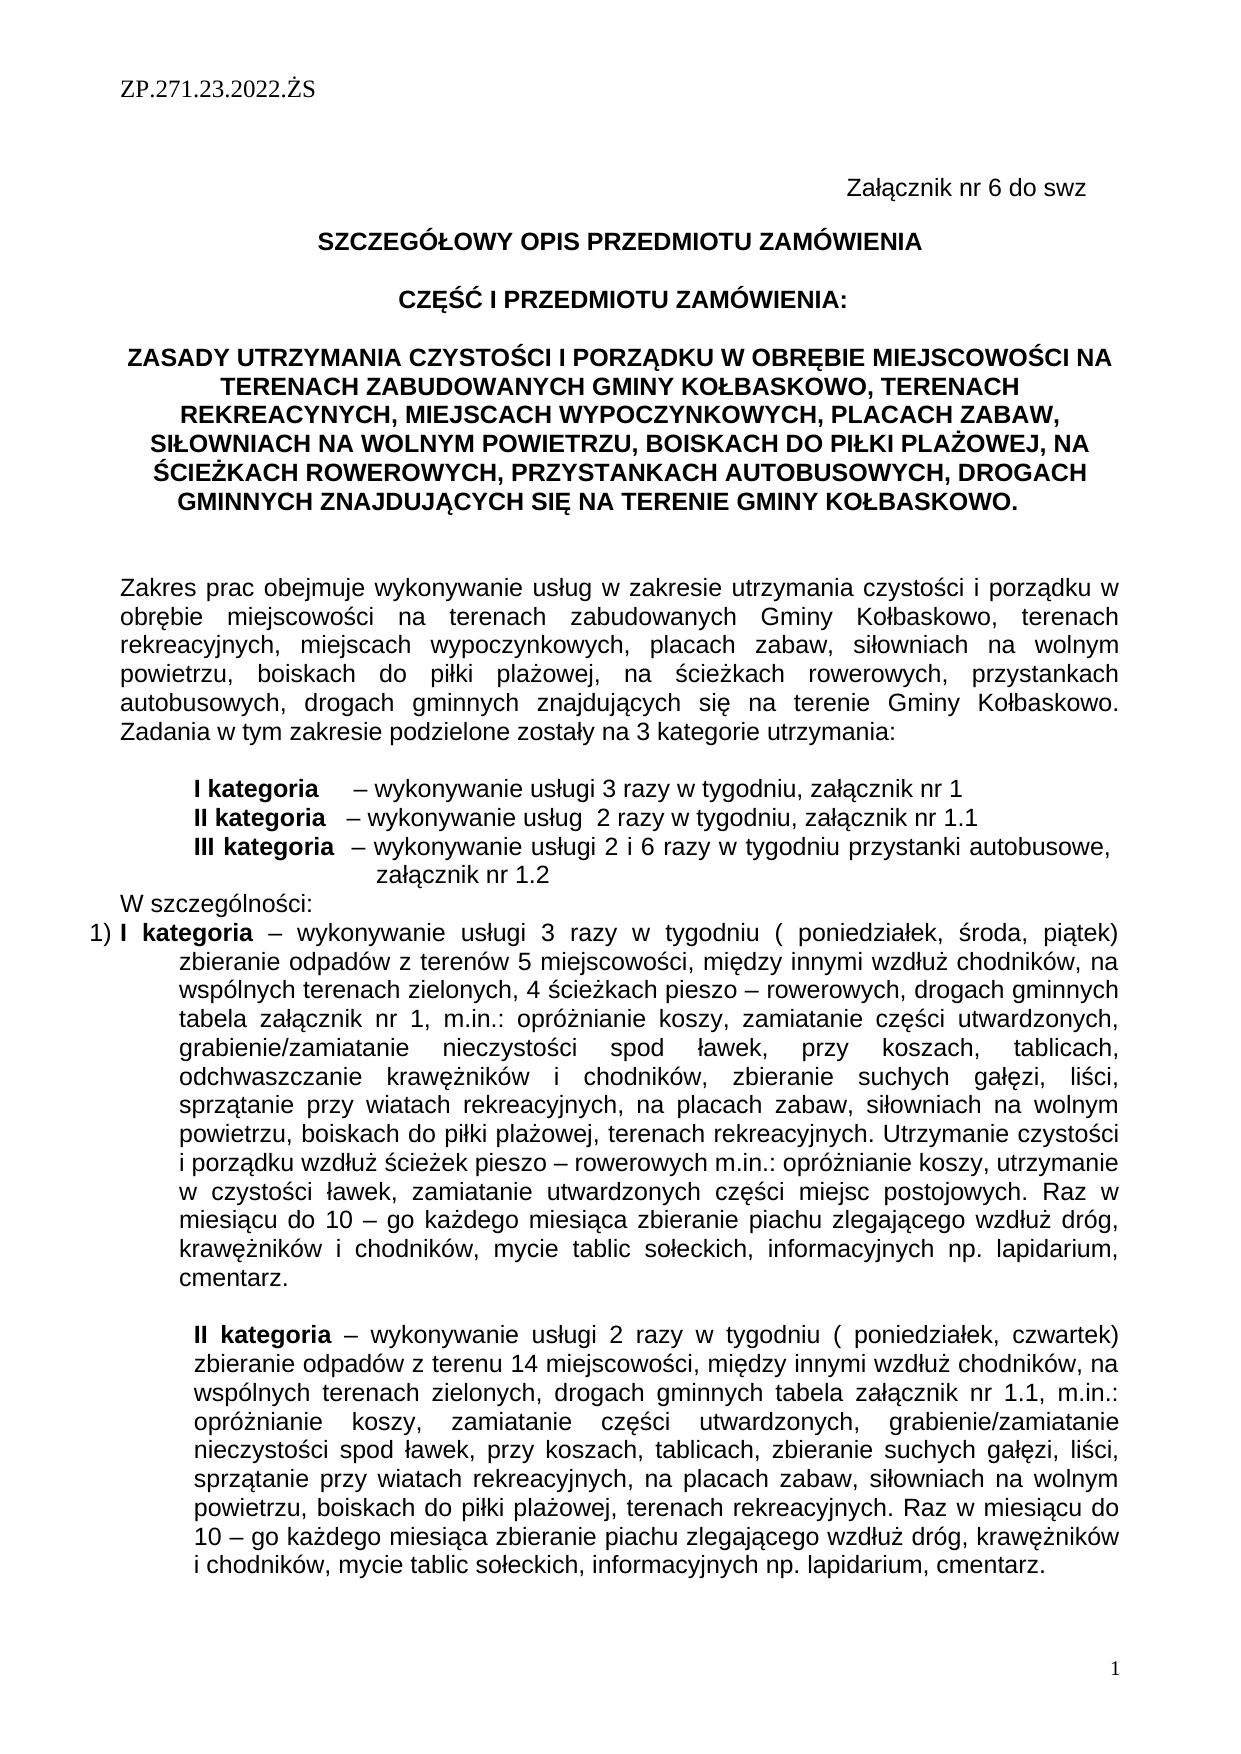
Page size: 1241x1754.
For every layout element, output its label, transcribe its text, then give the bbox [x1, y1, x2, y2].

list I kategoria – wykonywanie usługi 3 razy w tygodniu ( poniedziałek, środa, piątek) zbieranie odpadów z terenów 5 miejscowości, między innymi wzdłuż chodników, na wspólnych terenach zielonych, 4 ścieżkach pieszo – rowerowych, drogach gminnych tabela załącznik nr 1, m.in.: opróżnianie koszy, zamiatanie części utwardzonych, grabienie/zamiatanie nieczystości spod ławek, przy koszach, tablicach, odchwaszczanie krawężników i chodników, zbieranie suchych gałęzi, liści, sprzątanie przy wiatach rekreacyjnych, na placach zabaw, siłowniach na wolnym powietrzu, boiskach do piłki plażowej, terenach rekreacyjnych. Utrzymanie czystości i porządku wzdłuż ścieżek pieszo – rowerowych m.in.: opróżnianie koszy, utrzymanie w czystości ławek, zamiatanie utwardzonych części miejsc postojowych. Raz w miesiącu do 10 – go każdego miesiąca zbieranie piachu zlegającego wzdłuż dróg, krawężników i chodników, mycie tablic sołeckich, informacyjnych np. lapidarium, cmentarz. [89, 918, 1120, 1292]
subtitle Załącznik nr 6 do swz [120, 173, 1120, 201]
text I kategoria – wykonywanie usługi 3 razy w tygodniu, załącznik nr 1 [120, 774, 1120, 803]
subtitle SZCZEGÓŁOWY OPIS PRZEDMIOTU ZAMÓWIENIA [120, 226, 1120, 255]
text II kategoria – wykonywanie usług 2 razy w tygodniu, załącznik nr 1.1 [120, 803, 1120, 832]
text CZĘŚĆ I PRZEDMIOTU ZAMÓWIENIA: [120, 285, 1120, 314]
text III kategoria – wykonywanie usługi 2 i 6 razy w tygodniu przystanki autobusowe, załącznik nr 1.2 [120, 832, 1120, 889]
text Zakres prac obejmuje wykonywanie usług w zakresie utrzymania czystości i porządku w obrębie miejscowości na terenach zabudowanych Gminy Kołbaskowo, terenach rekreacyjnych, miejscach wypoczynkowych, placach zabaw, siłowniach na wolnym powietrzu, boiskach do piłki plażowej, na ścieżkach rowerowych, przystankach autobusowych, drogach gminnych znajdujących się na terenie Gminy Kołbaskowo. Zadania w tym zakresie podzielone zostały na 3 kategorie utrzymania: [120, 573, 1120, 745]
list II kategoria – wykonywanie usługi 2 razy w tygodniu ( poniedziałek, czwartek) zbieranie odpadów z terenu 14 miejscowości, między innymi wzdłuż chodników, na wspólnych terenach zielonych, drogach gminnych tabela załącznik nr 1.1, m.in.: opróżnianie koszy, zamiatanie części utwardzonych, grabienie/zamiatanie nieczystości spod ławek, przy koszach, tablicach, zbieranie suchych gałęzi, liści, sprzątanie przy wiatach rekreacyjnych, na placach zabaw, siłowniach na wolnym powietrzu, boiskach do piłki plażowej, terenach rekreacyjnych. Raz w miesiącu do 10 – go każdego miesiąca zbieranie piachu zlegającego wzdłuż dróg, krawężników i chodników, mycie tablic sołeckich, informacyjnych np. lapidarium, cmentarz. [194, 1320, 1120, 1579]
text W szczególności: [120, 889, 1120, 918]
text ZASADY UTRZYMANIA CZYSTOŚCI I PORZĄDKU W OBRĘBIE MIEJSCOWOŚCI NA TERENACH ZABUDOWANYCH GMINY KOŁBASKOWO, TERENACH REKREACYNYCH, MIEJSCACH WYPOCZYNKOWYCH, PLACACH ZABAW, SIŁOWNIACH NA WOLNYM POWIETRZU, BOISKACH DO PIŁKI PLAŻOWEJ, NA ŚCIEŻKACH ROWEROWYCH, PRZYSTANKACH AUTOBUSOWYCH, DROGACH GMINNYCH ZNAJDUJĄCYCH SIĘ NA TERENIE GMINY KOŁBASKOWO. [120, 343, 1120, 515]
